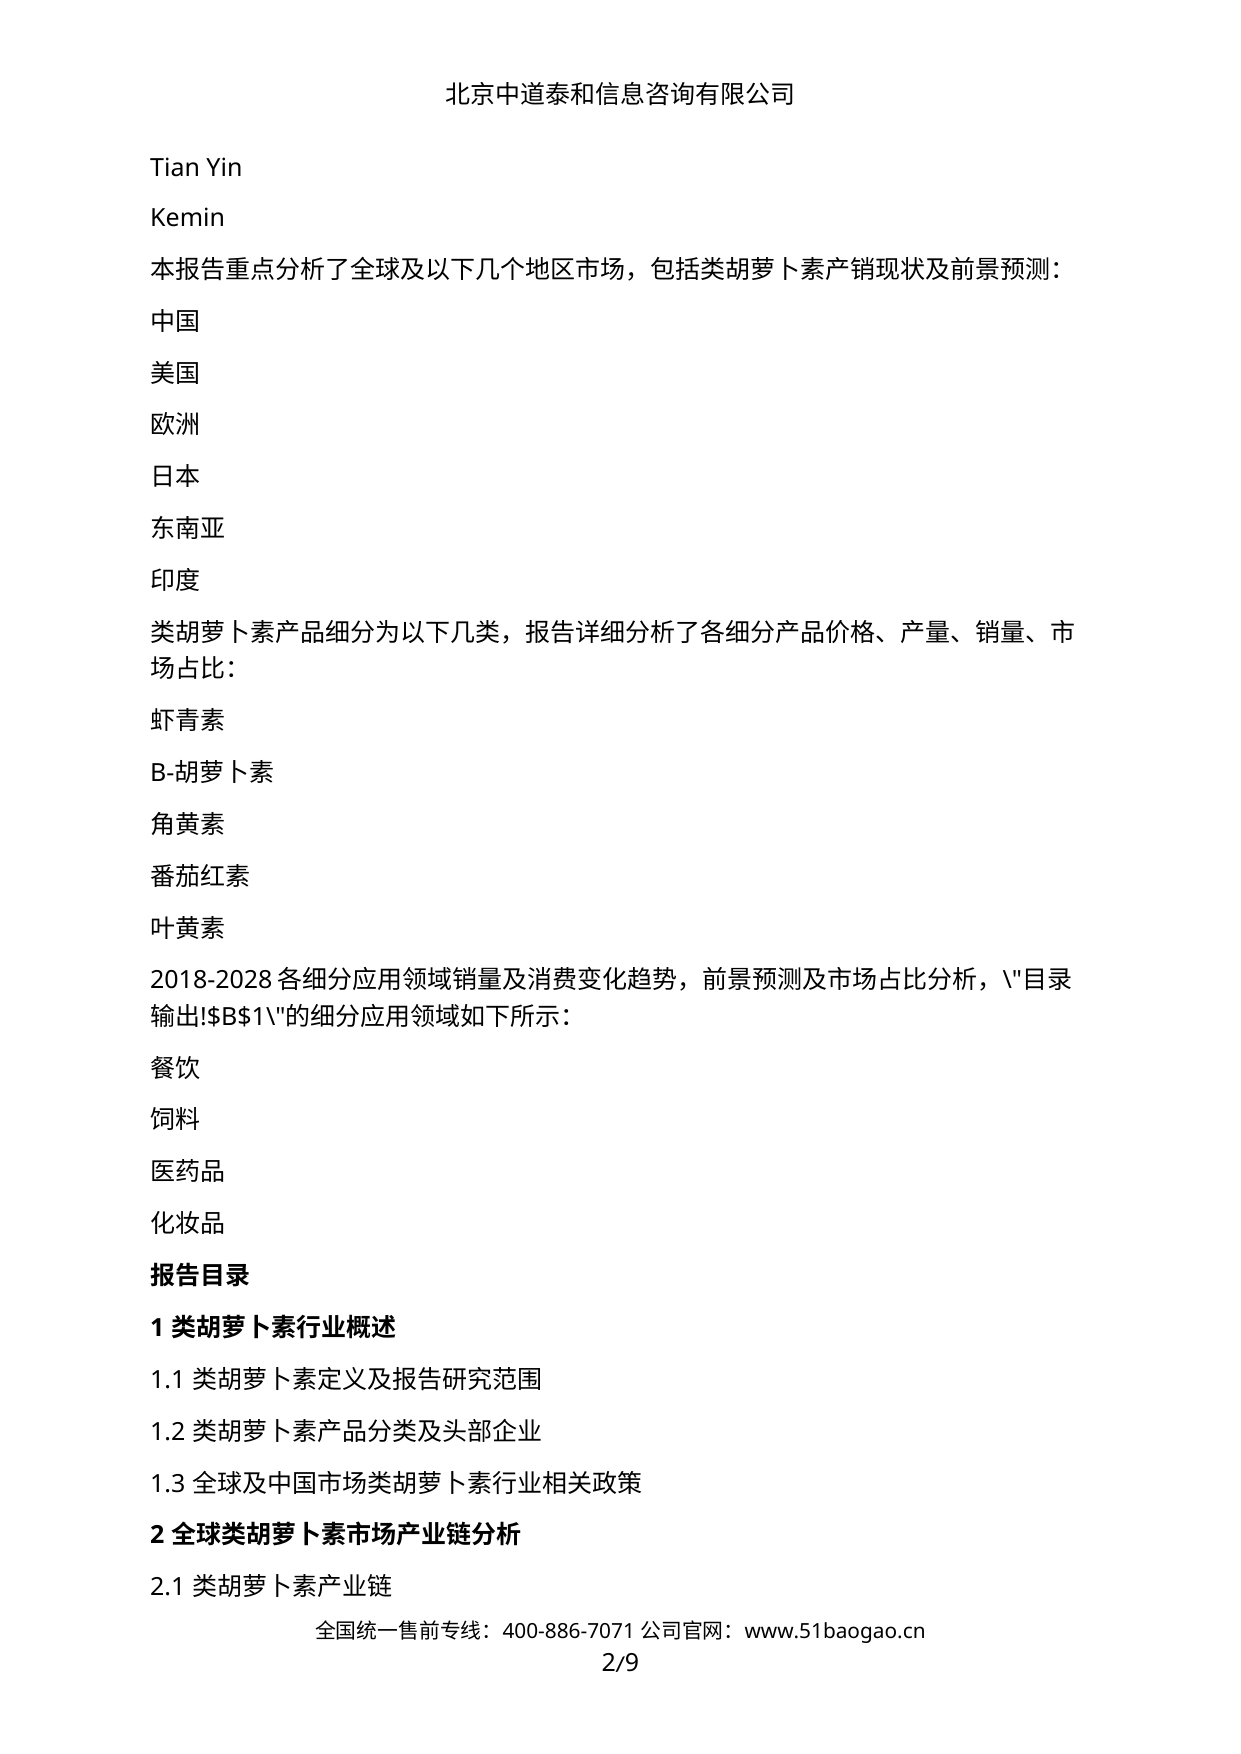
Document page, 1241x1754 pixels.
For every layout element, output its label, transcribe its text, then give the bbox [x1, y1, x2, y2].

text 日本 [150, 457, 1090, 493]
text 2.1 类胡萝卜素产业链 [150, 1567, 1090, 1603]
text 1 类胡萝卜素行业概述 [150, 1307, 1090, 1344]
text 番茄红素 [150, 856, 1090, 892]
text 餐饮 [150, 1048, 1090, 1084]
text 本报告重点分析了全球及以下几个地区市场，包括类胡萝卜素产销现状及前景预测： [150, 249, 1090, 286]
text 1.1 类胡萝卜素定义及报告研究范围 [150, 1359, 1090, 1396]
text Kemin [150, 200, 1090, 234]
text Β-胡萝卜素 [150, 752, 1090, 789]
text 化妆品 [150, 1204, 1090, 1240]
text 医药品 [150, 1152, 1090, 1188]
text 报告目录 [150, 1256, 1090, 1292]
text 叶黄素 [150, 908, 1090, 944]
text 美国 [150, 353, 1090, 389]
text 虾青素 [150, 701, 1090, 737]
text 1.3 全球及中国市场类胡萝卜素行业相关政策 [150, 1463, 1090, 1499]
text 印度 [150, 561, 1090, 597]
text 角黄素 [150, 804, 1090, 841]
text 中国 [150, 301, 1090, 337]
text 东南亚 [150, 509, 1090, 545]
text 类胡萝卜素产品细分为以下几类，报告详细分析了各细分产品价格、产量、销量、市场占比： [150, 612, 1090, 685]
text Tian Yin [150, 150, 1090, 184]
text 饲料 [150, 1100, 1090, 1136]
text 2 全球类胡萝卜素市场产业链分析 [150, 1515, 1090, 1551]
text 1.2 类胡萝卜素产品分类及头部企业 [150, 1411, 1090, 1447]
text 2018-2028各细分应用领域销量及消费变化趋势，前景预测及市场占比分析，\"目录输出!$B$1\"的细分应用领域如下所示： [150, 960, 1090, 1032]
text 欧洲 [150, 405, 1090, 441]
